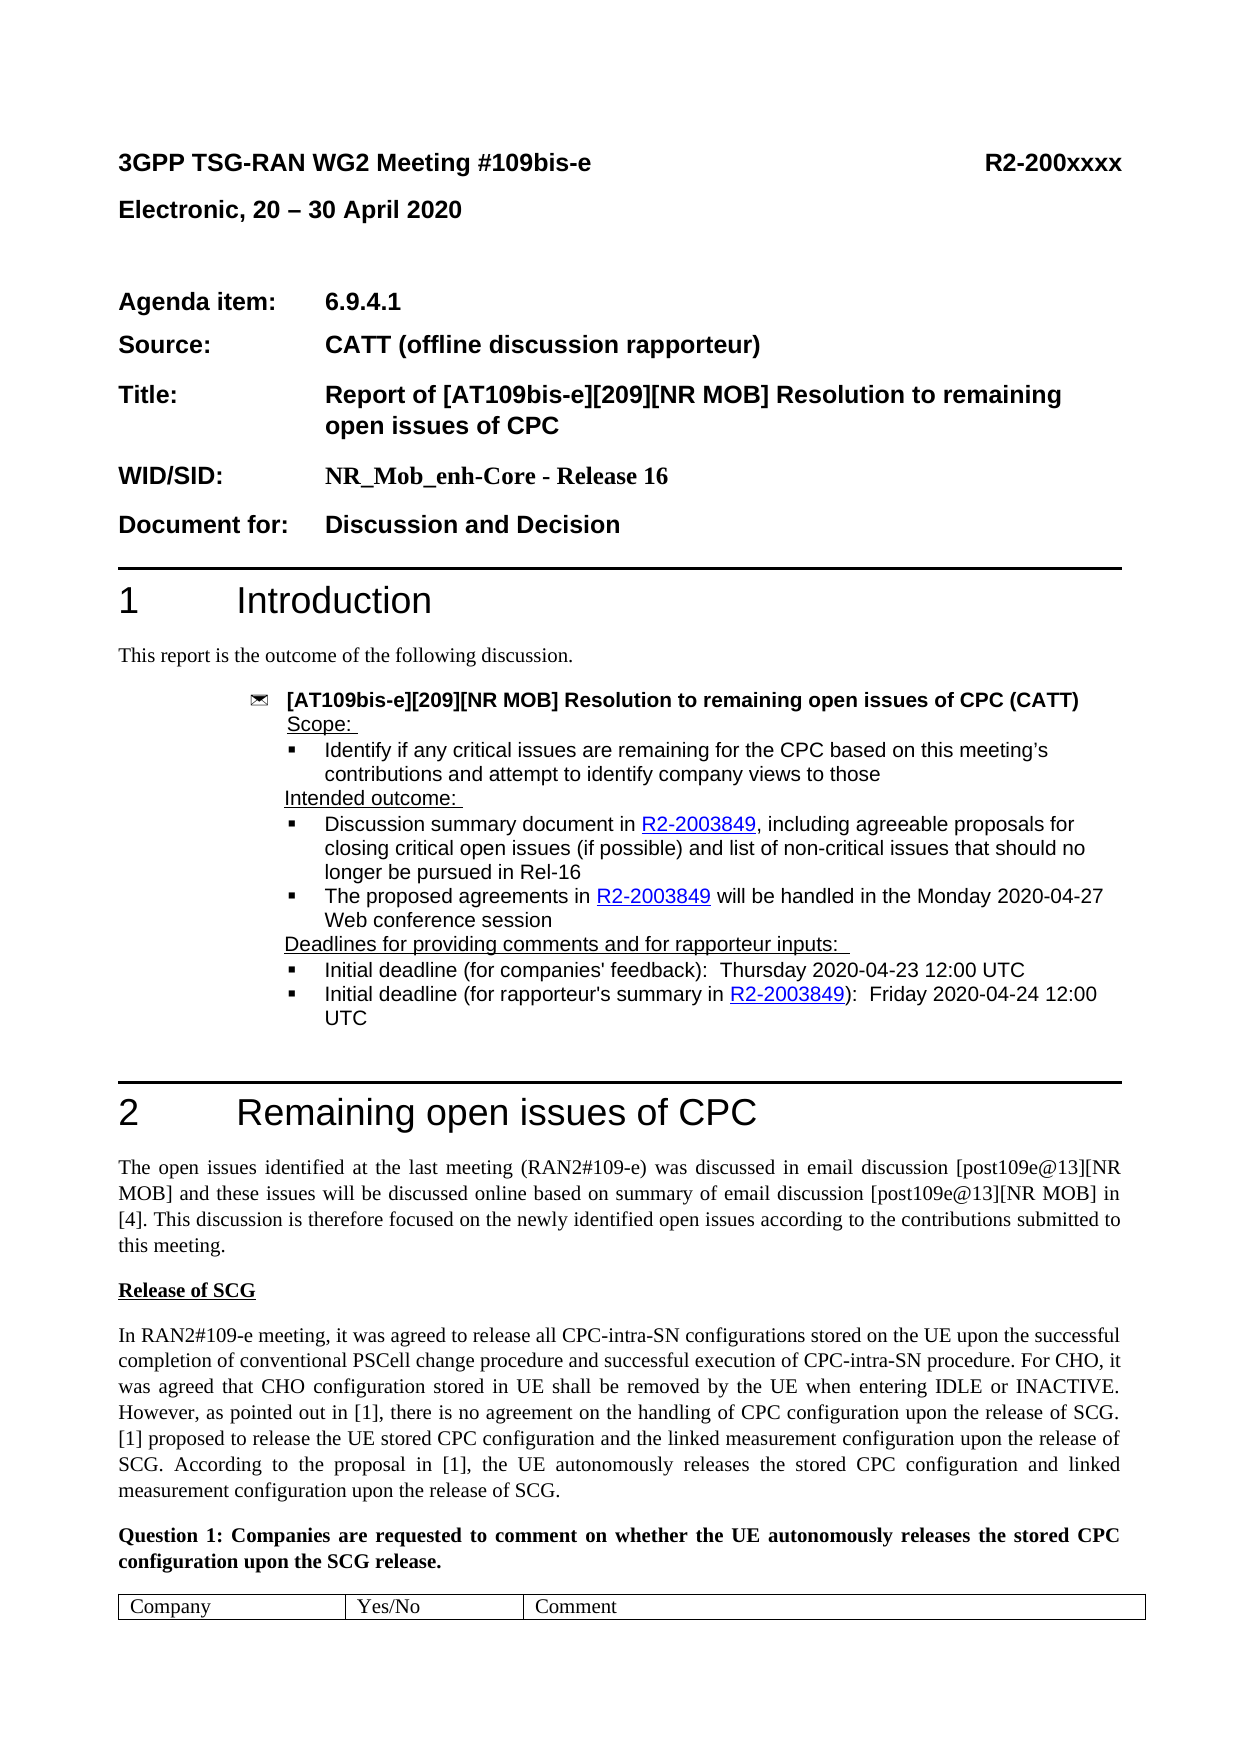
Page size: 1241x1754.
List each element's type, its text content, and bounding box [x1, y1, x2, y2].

list Identify if any critical issues are remaining for the CPC based on this meeting’s contributions and attempt to identify company views to those [287, 738, 1122, 786]
text Document for: Discussion and Decision [118, 511, 1122, 539]
table_header Yes/No [346, 1595, 523, 1618]
text 3GPP TSG-RAN WG2 Meeting #109bis-e R2-200xxxx [118, 147, 1122, 176]
list The proposed agreements in R2-2003849 will be handled in the Monday 2020-04-27 Web conference session [287, 884, 1122, 932]
text Title: Report of [AT109bis-e][209][NR MOB] Resolution to remaining open issues of CPC [118, 380, 1122, 439]
text In RAN2#109-e meeting, it was agreed to release all CPC-intra-SN configurations stored on the UE upon the successful completion of conventional PSCell change procedure and successful execution of CPC-intra-SN procedure. For CHO, it was agreed that CHO configuration stored in UE shall be removed by the UE when entering IDLE or INACTIVE. However, as pointed out in [1], there is no agreement on the handling of CPC configuration upon the release of SCG. [1] proposed to release the UE stored CPC configuration and the linked measurement configuration upon the release of SCG. According to the proposal in [1], the UE autonomously releases the stored CPC configuration and linked measurement configuration upon the release of SCG. [118, 1322, 1122, 1502]
text Question 1: Companies are requested to comment on whether the UE autonomously releases the stored CPC configuration upon the SCG release. [118, 1523, 1122, 1573]
list Initial deadline (for rapporteur's summary in R2-2003849): Friday 2020-04-24 12:00 UTC [287, 982, 1122, 1030]
subtitle 2 Remaining open issues of CPC [118, 1084, 1122, 1133]
text The open issues identified at the last meeting (RAN2#109-e) was discussed in email discussion [post109e@13][NR MOB] and these issues will be discussed online based on summary of email discussion [post109e@13][NR MOB] in [4]. This discussion is therefore focused on the newly identified open issues according to the contributions submitted to this meeting. [118, 1155, 1122, 1257]
table_header Comment [524, 1595, 1145, 1618]
subtitle 1 Introduction [118, 570, 1122, 621]
text Scope: [287, 712, 1122, 736]
text Deadlines for providing comments and for rapporteur inputs: [249, 932, 1122, 956]
text Source: CATT (offline discussion rapporteur) [118, 330, 1122, 359]
text Agenda item: 6.9.4.1 [118, 286, 1122, 315]
text This report is the outcome of the following discussion. [118, 643, 1122, 667]
text Intended outcome: [249, 786, 1122, 810]
text WID/SID: NR_Mob_enh-Core - Release 16 [118, 461, 1122, 489]
list Initial deadline (for companies' feedback): Thursday 2020-04-23 12:00 UTC [287, 958, 1122, 982]
table_header Company [119, 1595, 345, 1618]
text Release of SCG [118, 1278, 1122, 1302]
list Discussion summary document in R2-2003849, including agreeable proposals for closing critical open issues (if possible) and list of non-critical issues that should no longer be pursued in Rel-16 [287, 812, 1122, 884]
text [AT109bis-e][209][NR MOB] Resolution to remaining open issues of CPC (CATT) [249, 688, 1122, 712]
text Electronic, 20 – 30 April 2020 [118, 195, 1122, 224]
